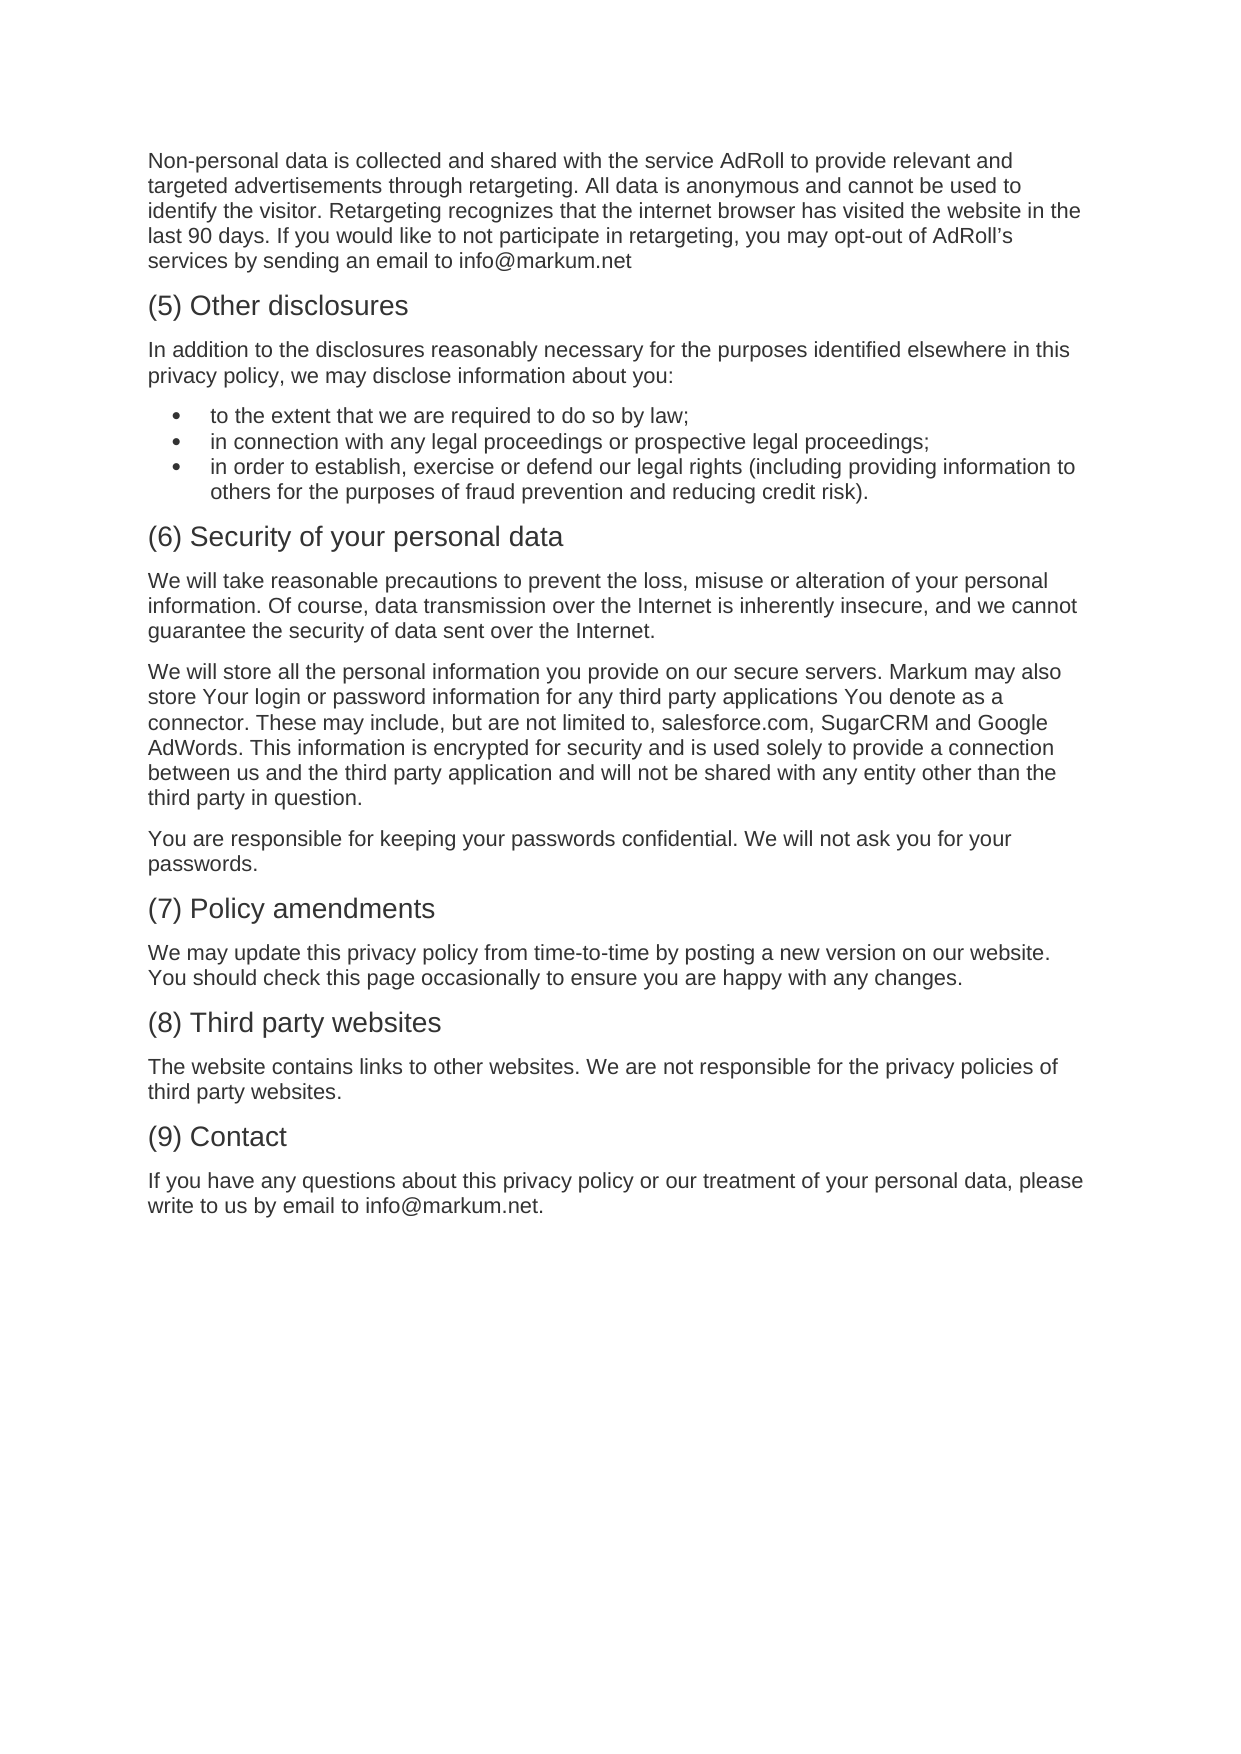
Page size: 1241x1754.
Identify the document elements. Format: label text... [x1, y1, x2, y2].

list to the extent that we are required to do so by law; [173, 403, 1093, 428]
text We will take reasonable precautions to prevent the loss, misuse or alteration of your personal information. Of course, data transmission over the Internet is inherently insecure, and we cannot guarantee the security of data sent over the Internet. [148, 568, 1093, 643]
text In addition to the disclosures reasonably necessary for the purposes identified elsewhere in this privacy policy, we may disclose information about you: [148, 337, 1093, 388]
text (6) Security of your personal data [148, 520, 1093, 552]
text You are responsible for keeping your passwords confidential. We will not ask you for your passwords. [148, 826, 1093, 876]
list in connection with any legal proceedings or prospective legal proceedings; [173, 428, 1093, 454]
text (5) Other disclosures [148, 289, 1093, 322]
text (8) Third party websites [148, 1006, 1093, 1038]
text Non-personal data is collected and shared with the service AdRoll to provide relevant and targeted advertisements through retargeting. All data is anonymous and cannot be used to identify the visitor. Retargeting recognizes that the internet browser has visited the website in the last 90 days. If you would like to not participate in retargeting, you may opt-out of AdRoll’s services by sending an email to info@markum.net [148, 148, 1093, 274]
list in order to establish, exercise or defend our legal rights (including providing information to others for the purposes of fraud prevention and reducing credit risk). [173, 454, 1093, 504]
text We may update this privacy policy from time-to-time by posting a new version on our website. You should check this page occasionally to ensure you are happy with any changes. [148, 940, 1093, 990]
text If you have any questions about this privacy policy or our treatment of your personal data, please write to us by email to info@markum.net. [148, 1168, 1093, 1218]
text (7) Policy amendments [148, 892, 1093, 924]
text We will store all the personal information you provide on our secure servers. Markum may also store Your login or password information for any third party applications You denote as a connector. These may include, but are not limited to, salesforce.com, SugarCRM and Google AdWords. This information is encrypted for security and is used solely to provide a connection between us and the third party application and will not be shared with any entity other than the third party in question. [148, 659, 1093, 810]
text (9) Contact [148, 1120, 1093, 1152]
text The website contains links to other websites. We are not responsible for the privacy policies of third party websites. [148, 1054, 1093, 1104]
